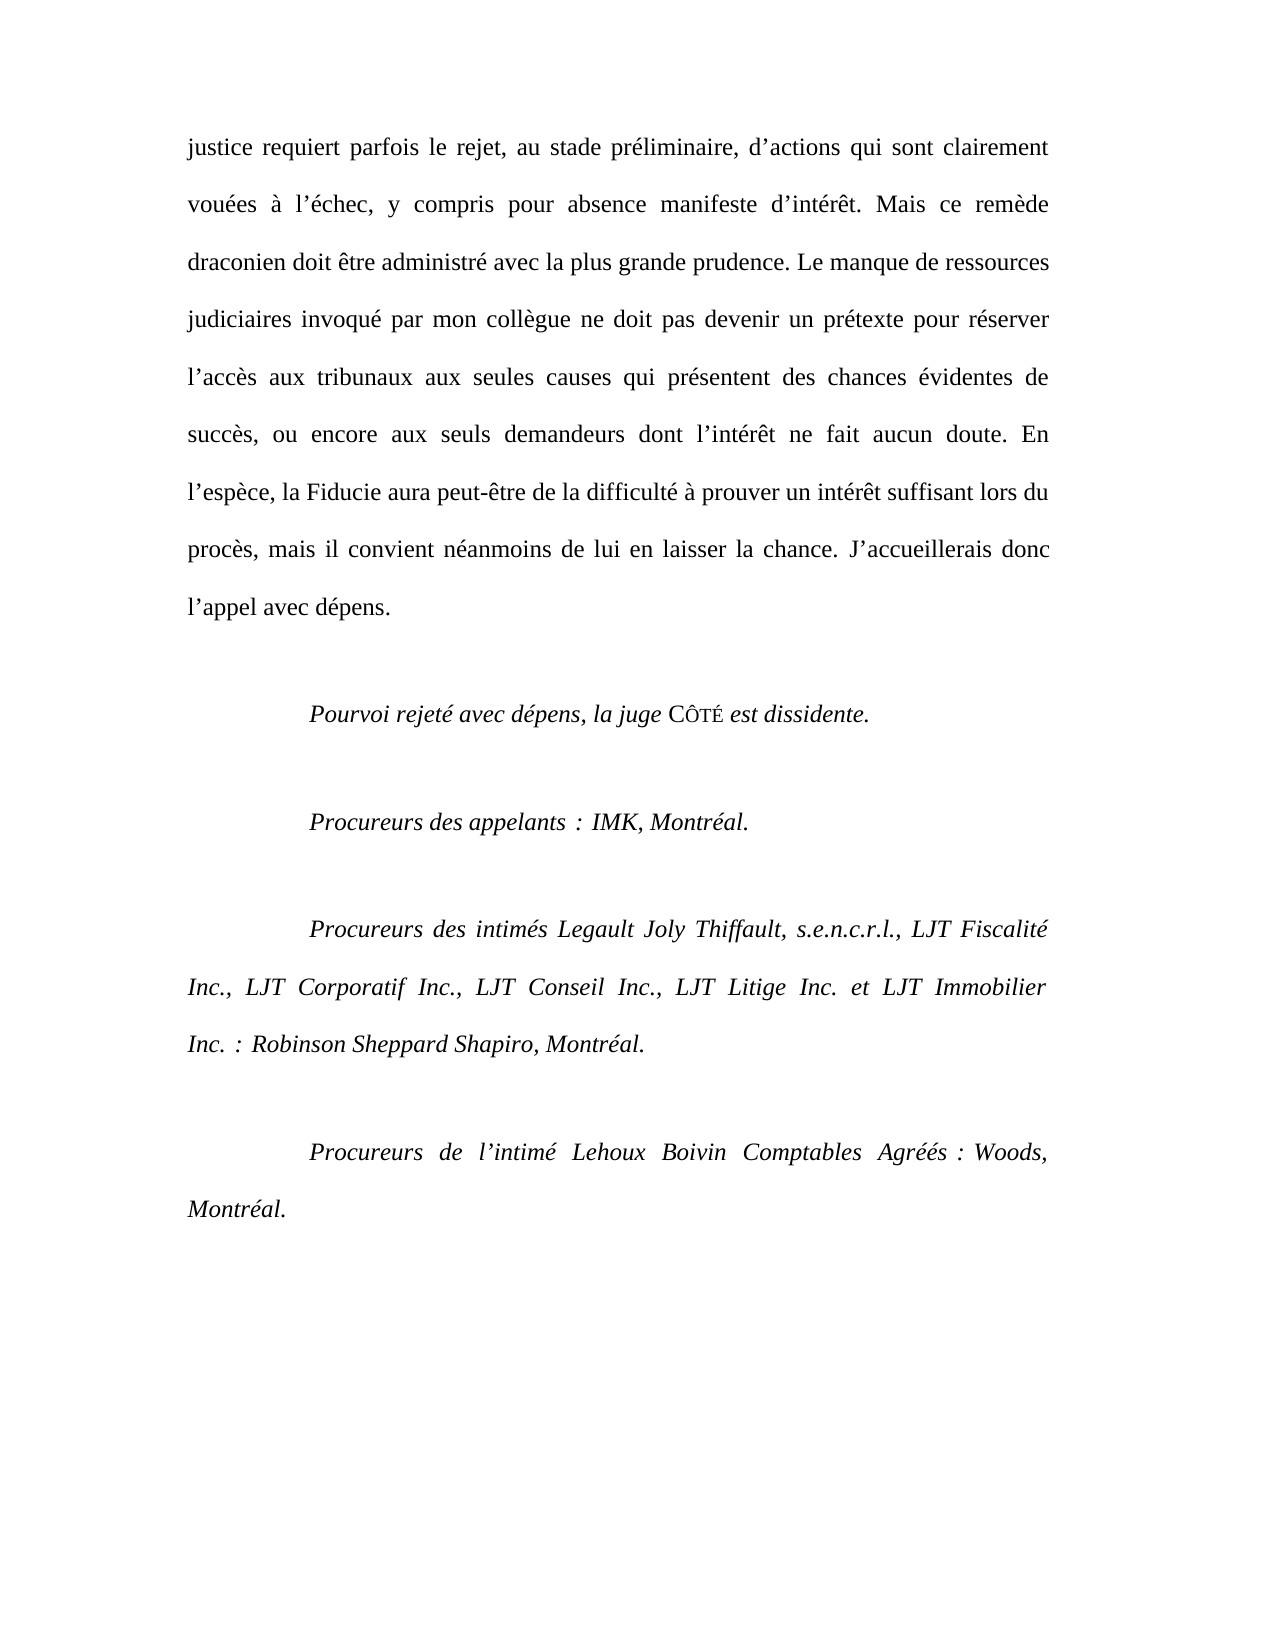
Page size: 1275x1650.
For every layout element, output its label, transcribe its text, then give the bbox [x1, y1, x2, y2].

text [187, 132, 1050, 621]
text Procureurs des appelants : IMK, Montréal. [187, 807, 1050, 836]
text Procureurs de l’intimé Lehoux Boivin Comptables Agréés : Woods, Montréal. [187, 1137, 1050, 1223]
text Pourvoi rejeté avec dépens, la juge Côté est dissidente. [187, 699, 1050, 728]
text Procureurs des intimés Legault Joly Thiffault, s.e.n.c.r.l., LJT Fiscalité Inc., LJT Corporatif Inc., LJT Conseil Inc., LJT Litige Inc. et LJT Immobilier Inc. : Robinson Sheppard Shapiro, Montréal. [187, 914, 1050, 1058]
